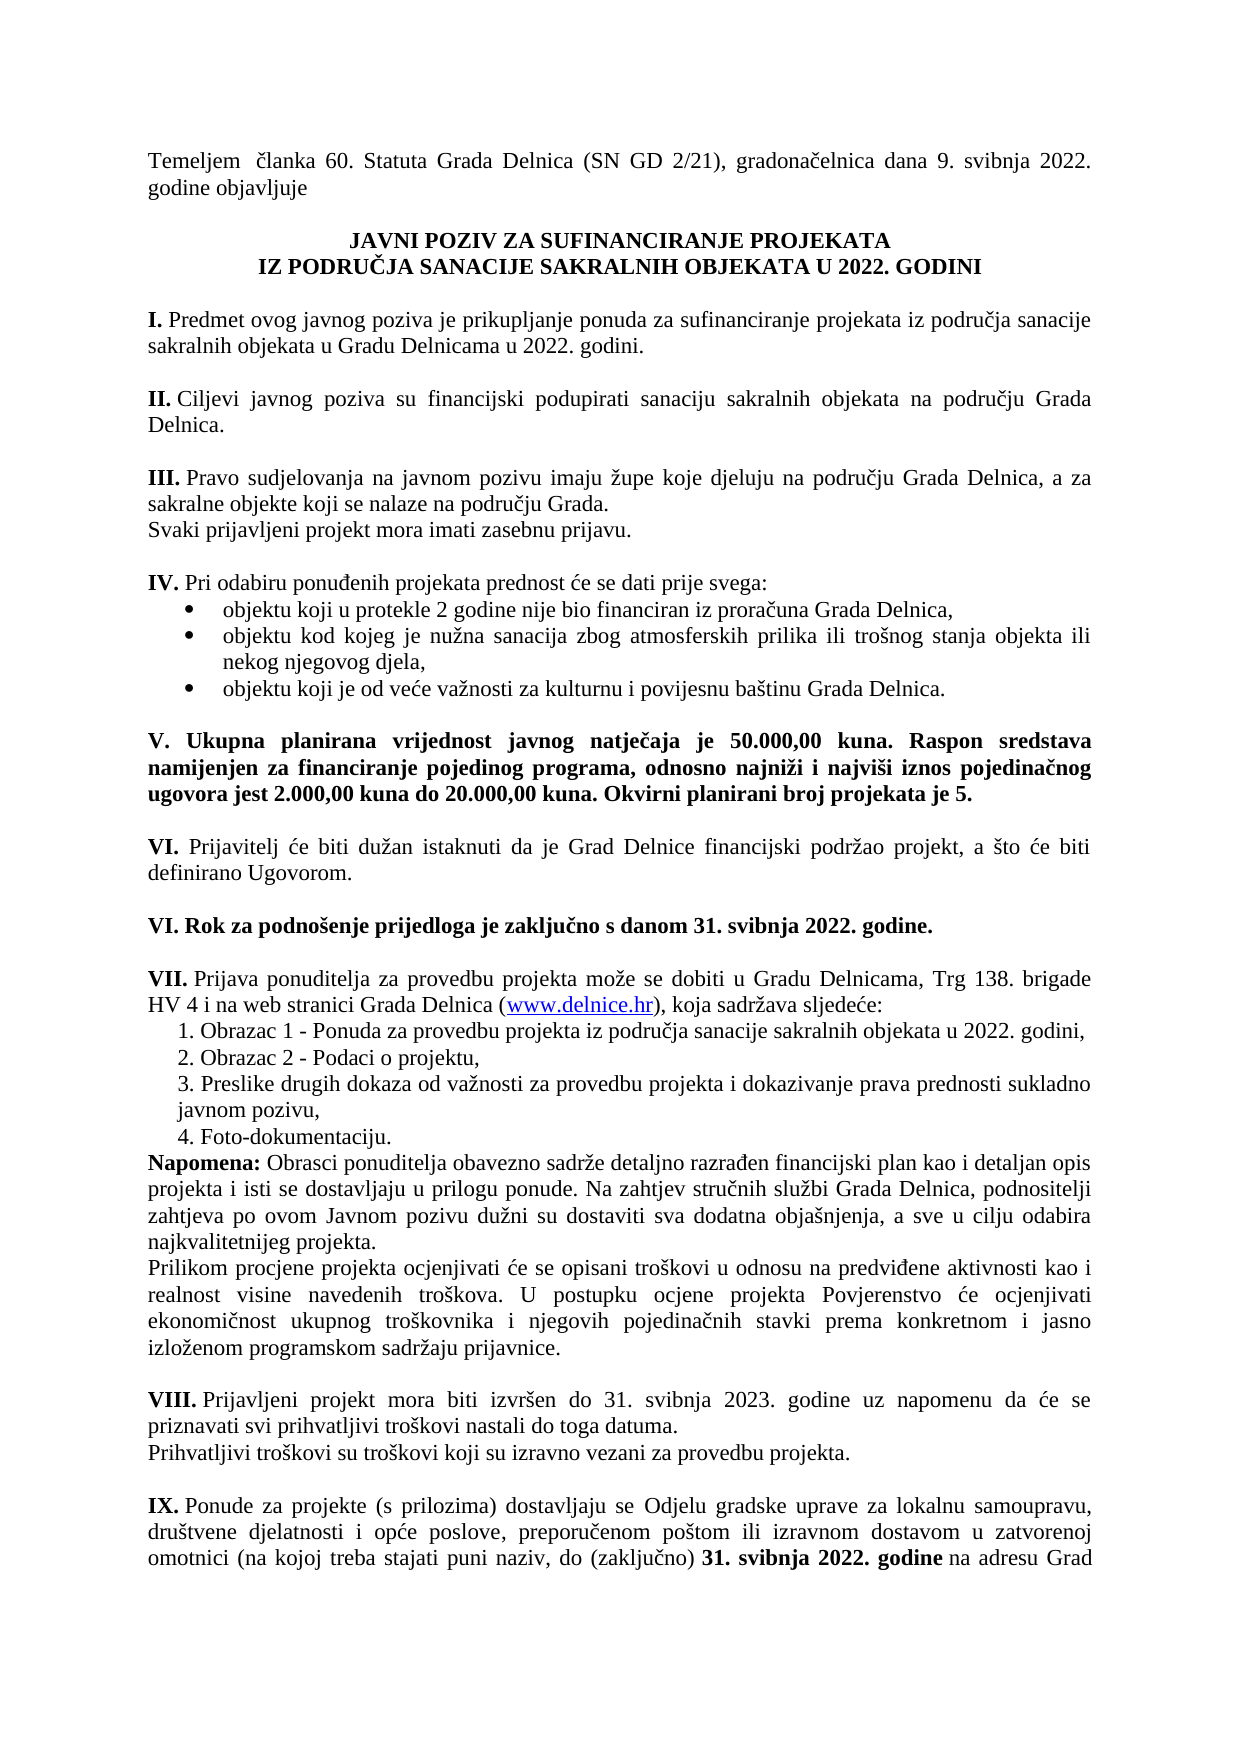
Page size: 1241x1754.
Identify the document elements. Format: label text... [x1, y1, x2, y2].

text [148, 1492, 1093, 1571]
text Prilikom procjene projekta ocjenjivati će se opisani troškovi u odnosu na predviđene aktivnosti kao i realnost visine navedenih troškova. U postupku ocjene projekta Povjerenstvo će ocjenjivati ekonomičnost ukupnog troškovnika i njegovih pojedinačnih stavki prema konkretnom i jasno izloženom programskom sadržaju prijavnice. [148, 1254, 1093, 1360]
text 2. Obrazac 2 - Podaci o projektu, [177, 1044, 1093, 1070]
text Napomena: Obrasci ponuditelja obavezno sadrže detaljno razrađen financijski plan kao i detaljan opis projekta i isti se dostavljaju u prilogu ponude. Na zahtjev stručnih službi Grada Delnica, podnositelji zahtjeva po ovom Javnom pozivu dužni su dostaviti sva dodatna objašnjenja, a sve u cilju odabira najkvalitetnijeg projekta. [148, 1149, 1093, 1254]
text VIII. Prijavljeni projekt mora biti izvršen do 31. svibnja 2023. godine uz napomenu da će se priznavati svi prihvatljivi troškovi nastali do toga datuma. [148, 1386, 1093, 1439]
text Prihvatljivi troškovi su troškovi koji su izravno vezani za provedbu projekta. [148, 1439, 1093, 1465]
text JAVNI POZIV ZA SUFINANCIRANJE PROJEKATA [148, 227, 1093, 253]
list objektu kod kojeg je nužna sanacija zbog atmosferskih prilika ili trošnog stanja objekta ili nekog njegovog djela, [185, 622, 1093, 675]
text VII. Prijava ponuditelja za provedbu projekta može se dobiti u Gradu Delnicama, Trg 138. brigade HV 4 i na web stranici Grada Delnica (www.delnice.hr), koja sadržava sljedeće: [148, 964, 1093, 1017]
list objektu koji u protekle 2 godine nije bio financiran iz proračuna Grada Delnica, [185, 596, 1093, 622]
text I. Predmet ovog javnog poziva je prikupljanje ponuda za sufinanciranje projekata iz područja sanacije sakralnih objekata u Gradu Delnicama u 2022. godini. [148, 306, 1093, 358]
text 1. Obrazac 1 - Ponuda za provedbu projekta iz područja sanacije sakralnih objekata u 2022. godini, [177, 1017, 1093, 1044]
text VI. Rok za podnošenje prijedloga je zaključno s danom 31. svibnja 2022. godine. [148, 912, 1093, 938]
text Svaki prijavljeni projekt mora imati zasebnu prijavu. [148, 517, 1093, 543]
list objektu koji je od veće važnosti za kulturnu i povijesnu baštinu Grada Delnica. [185, 675, 1093, 701]
text Temeljem članka 60. Statuta Grada Delnica (SN GD 2/21), gradonačelnica dana 9. svibnja 2022. godine objavljuje [148, 148, 1093, 200]
text 3. Preslike drugih dokaza od važnosti za provedbu projekta i dokazivanje prava prednosti sukladno javnom pozivu, [177, 1070, 1093, 1123]
text IZ PODRUČJA SANACIJE SAKRALNIH OBJEKATA U 2022. GODINI [148, 253, 1093, 279]
text IV. Pri odabiru ponuđenih projekata prednost će se dati prije svega: [148, 569, 1093, 596]
text V. Ukupna planirana vrijednost javnog natječaja je 50.000,00 kuna. Raspon sredstava namijenjen za financiranje pojedinog programa, odnosno najniži i najviši iznos pojedinačnog ugovora jest 2.000,00 kuna do 20.000,00 kuna. Okvirni planirani broj projekata je 5. [148, 727, 1093, 806]
text III. Pravo sudjelovanja na javnom pozivu imaju župe koje djeluju na području Grada Delnica, a za sakralne objekte koji se nalaze na području Grada. [148, 464, 1093, 517]
text II. Ciljevi javnog poziva su financijski podupirati sanaciju sakralnih objekata na području Grada Delnica. [148, 385, 1093, 437]
text 4. Foto-dokumentaciju. [177, 1123, 1093, 1149]
text VI. Prijavitelj će biti dužan istaknuti da je Grad Delnice financijski podržao projekt, a što će biti definirano Ugovorom. [148, 833, 1093, 886]
